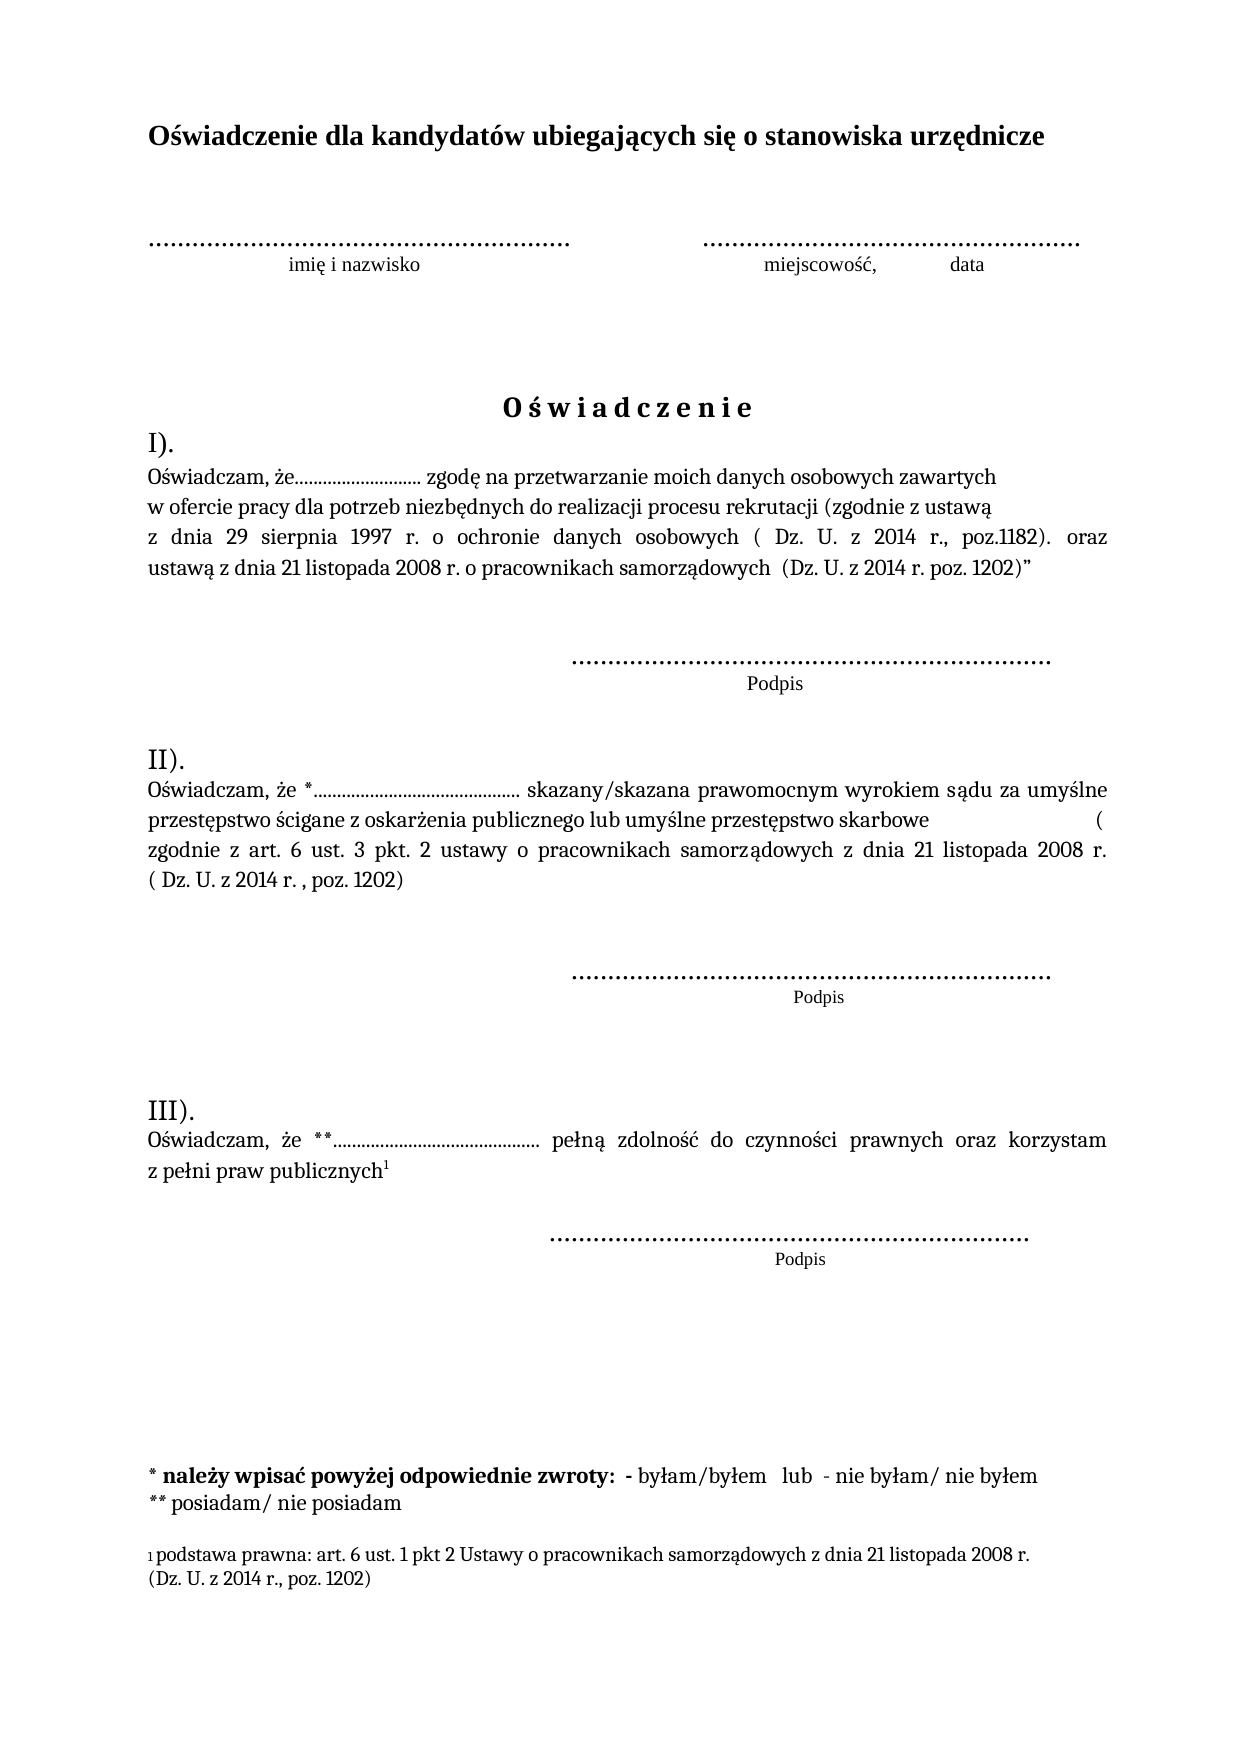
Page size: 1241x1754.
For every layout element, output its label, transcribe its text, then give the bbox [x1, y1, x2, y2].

text Oświadczam, że *............................................ skazany/skazana prawomocnym wyrokiem sądu za umyślne przestępstwo ścigane z oskarżenia publicznego lub umyślne przestępstwo skarbowe ( zgodnie z art. 6 ust. 3 pkt. 2 ustawy o pracownikach samorządowych z dnia 21 listopada 2008 r. ( Dz. U. z 2014 r. , poz. 1202) [148, 776, 1107, 893]
text ** posiadam/ nie posiadam [148, 1489, 1107, 1516]
text * należy wpisać powyżej odpowiednie zwroty: - byłam/byłem lub - nie byłam/ nie byłem [148, 1463, 1107, 1489]
text Podpis [148, 986, 1107, 1007]
text Podpis [148, 1248, 1107, 1269]
text w ofercie pracy dla potrzeb niezbędnych do realizacji procesu rekrutacji (zgodnie z ustawą [148, 494, 1107, 520]
text Oświadczam, że........................... zgodę na przetwarzanie moich danych osobowych zawartych [148, 464, 1107, 490]
text Oświadczenie dla kandydatów ubiegających się o stanowiska urzędnicze [148, 118, 1107, 152]
text .................................................................. [148, 637, 1107, 671]
text .................................................................. [148, 952, 1107, 986]
text z dnia 29 sierpnia 1997 r. o ochronie danych osobowych ( Dz. U. z 2014 r., poz.1182). oraz ustawą z dnia 21 listopada 2008 r. o pracownikach samorządowych (Dz. U. z 2014 r. poz. 1202)” [148, 524, 1107, 581]
text Podpis [148, 671, 1107, 695]
text .................................................................. [148, 1214, 1107, 1248]
text II). [148, 743, 1107, 776]
text Oświadczam, że **............................................ pełną zdolność do czynności prawnych oraz korzystam z pełni praw publicznych1 [148, 1127, 1107, 1184]
text .......................................................... .................................................... [148, 219, 1107, 252]
text imię i nazwisko miejscowość, data [148, 252, 1107, 276]
text III). [148, 1094, 1107, 1127]
text 1 podstawa prawna: art. 6 ust. 1 pkt 2 Ustawy o pracownikach samorządowych z dnia 21 listopada 2008 r. (Dz. U. z 2014 r., poz. 1202) [148, 1542, 1107, 1590]
text O ś w i a d c z e n i e [148, 392, 1107, 425]
text I). [148, 425, 1107, 459]
